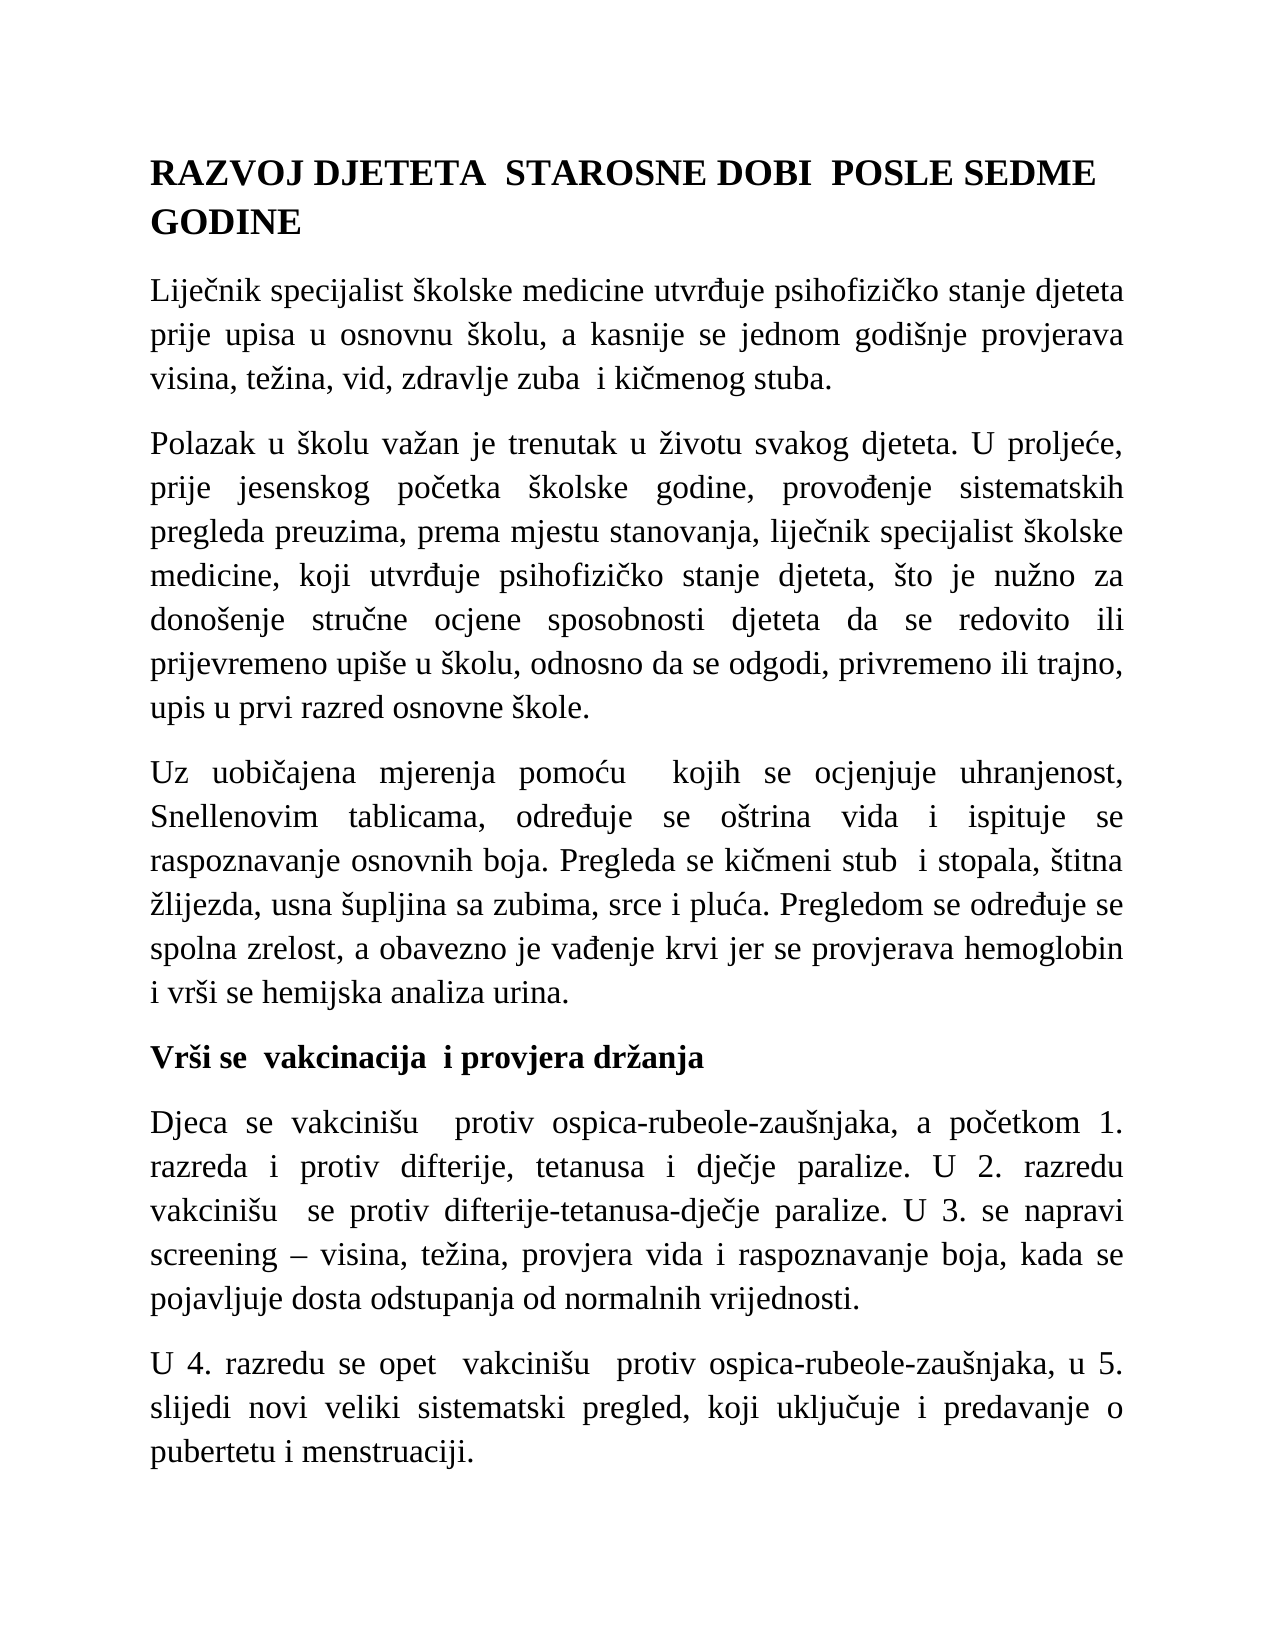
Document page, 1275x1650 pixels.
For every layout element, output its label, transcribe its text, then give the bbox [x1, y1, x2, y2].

text Vrši se vakcinacija i provjera držanja [150, 1037, 1125, 1076]
text Djeca se vakcinišu protiv ospica-rubeole-zaušnjaka, a početkom 1. razreda i protiv difterije, tetanusa i dječje paralize. U 2. razredu vakcinišu se protiv difterije-tetanusa-dječje paralize. U 3. se napravi screening – visina, težina, provjera vida i raspoznavanje boja, kada se pojavljuje dosta odstupanja od normalnih vrijednosti. [150, 1102, 1125, 1317]
text Polazak u školu važan je trenutak u životu svakog djeteta. U proljeće, prije jesenskog početka školske godine, provođenje sistematskih pregleda preuzima, prema mjestu stanovanja, liječnik specijalist školske medicine, koji utvrđuje psihofizičko stanje djeteta, što je nužno za donošenje stručne ocjene sposobnosti djeteta da se redovito ili prijevremeno upiše u školu, odnosno da se odgodi, privremeno ili trajno, upis u prvi razred osnovne škole. [150, 423, 1125, 726]
text Uz uobičajena mjerenja pomoću kojih se ocjenjuje uhranjenost, Snellenovim tablicama, određuje se oštrina vida i ispituje se raspoznavanje osnovnih boja. Pregleda se kičmeni stub i stopala, štitna žlijezda, usna šupljina sa zubima, srce i pluća. Pregledom se određuje se spolna zrelost, a obavezno je vađenje krvi jer se provjerava hemoglobin i vrši se hemijska analiza urina. [150, 752, 1125, 1011]
text Liječnik specijalist školske medicine utvrđuje psihofizičko stanje djeteta prije upisa u osnovnu školu, a kasnije se jednom godišnje provjerava visina, težina, vid, zdravlje zuba i kičmenog stuba. [150, 270, 1125, 396]
text RAZVOJ DJETETA STAROSNE DOBI POSLE SEDME GODINE [150, 150, 1125, 243]
text U 4. razredu se opet vakcinišu protiv ospica-rubeole-zaušnjaka, u 5. slijedi novi veliki sistematski pregled, koji uključuje i predavanje o pubertetu i menstruaciji. [150, 1343, 1125, 1470]
